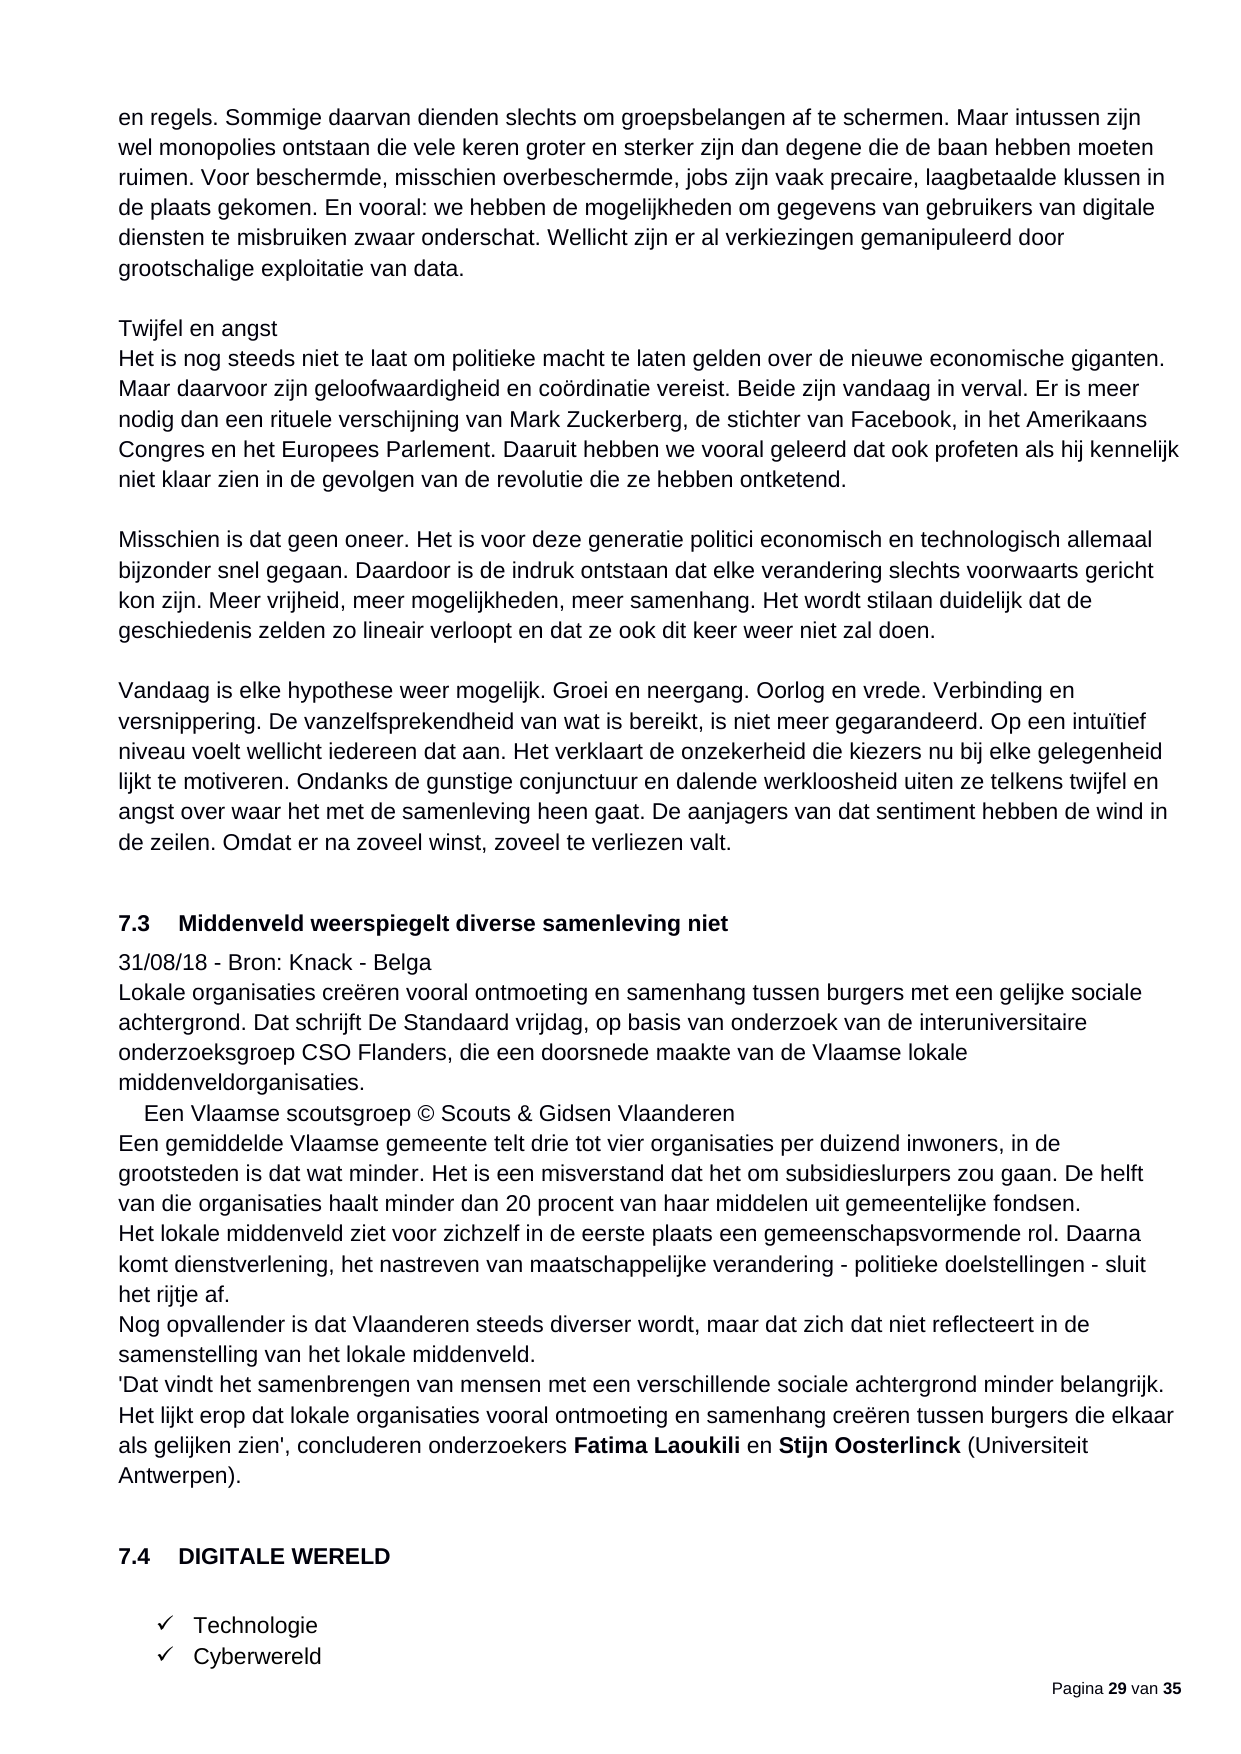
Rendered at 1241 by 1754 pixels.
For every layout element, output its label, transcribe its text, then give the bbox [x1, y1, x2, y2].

subtitle DIGITALE WERELD [118, 1543, 1181, 1570]
text Het is nog steeds niet te laat om politieke macht te laten gelden over de nieuwe economische giganten. Maar daarvoor zijn geloofwaardigheid en coördinatie vereist. Beide zijn vandaag in verval. Er is meer nodig dan een rituele verschijning van Mark Zuckerberg, de stichter van Facebook, in het Amerikaans Congres en het Europees Parlement. Daaruit hebben we vooral geleerd dat ook profeten als hij kennelijk niet klaar zien in de gevolgen van de revolutie die ze hebben ontketend. [118, 345, 1181, 492]
text Een gemiddelde Vlaamse gemeente telt drie tot vier organisaties per duizend inwoners, in de grootsteden is dat wat minder. Het is een misverstand dat het om subsidieslurpers zou gaan. De helft van die organisaties haalt minder dan 20 procent van haar middelen uit gemeentelijke fondsen. [118, 1130, 1181, 1217]
text Een Vlaamse scoutsgroep © Scouts & Gidsen Vlaanderen [118, 1099, 1181, 1126]
text Lokale organisaties creëren vooral ontmoeting en samenhang tussen burgers met een gelijke sociale achtergrond. Dat schrijft De Standaard vrijdag, op basis van onderzoek van de interuniversitaire onderzoeksgroep CSO Flanders, die een doorsnede maakte van de Vlaamse lokale middenveldorganisaties. [118, 979, 1181, 1096]
text Nog opvallender is dat Vlaanderen steeds diverser wordt, maar dat zich dat niet reflecteert in de samenstelling van het lokale middenveld. [118, 1311, 1181, 1368]
text 31/08/18 - Bron: Knack - Belga [118, 948, 1181, 975]
text Misschien is dat geen oneer. Het is voor deze generatie politici economisch en technologisch allemaal bijzonder snel gegaan. Daardoor is de indruk ontstaan dat elke verandering slechts voorwaarts gericht kon zijn. Meer vrijheid, meer mogelijkheden, meer samenhang. Het wordt stilaan duidelijk dat de geschiedenis zelden zo lineair verloopt en dat ze ook dit keer weer niet zal doen. [118, 526, 1181, 643]
text Vandaag is elke hypothese weer mogelijk. Groei en neergang. Oorlog en vrede. Verbinding en versnippering. De vanzelfsprekendheid van wat is bereikt, is niet meer gegarandeerd. Op een intuïtief niveau voelt wellicht iedereen dat aan. Het verklaart de onzekerheid die kiezers nu bij elke gelegenheid lijkt te motiveren. Ondanks de gunstige conjunctuur en dalende werkloosheid uiten ze telkens twijfel en angst over waar het met de samenleving heen gaat. De aanjagers van dat sentiment hebben de wind in de zeilen. Omdat er na zoveel winst, zoveel te verliezen valt. [118, 677, 1181, 855]
list Technologie [156, 1612, 1181, 1639]
list Cyberwereld [156, 1643, 1181, 1669]
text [118, 103, 1181, 281]
text Het lokale middenveld ziet voor zichzelf in de eerste plaats een gemeenschapsvormende rol. Daarna komt dienstverlening, het nastreven van maatschappelijke verandering - politieke doelstellingen - sluit het rijtje af. [118, 1220, 1181, 1307]
text Twijfel en angst [118, 315, 1181, 341]
subtitle Middenveld weerspiegelt diverse samenleving niet [118, 910, 1181, 936]
text 'Dat vindt het samenbrengen van mensen met een verschillende sociale achtergrond minder belangrijk. Het lijkt erop dat lokale organisaties vooral ontmoeting en samenhang creëren tussen burgers die elkaar als gelijken zien', concluderen onderzoekers Fatima Laoukili en Stijn Oosterlinck (Universiteit Antwerpen). [118, 1371, 1181, 1488]
